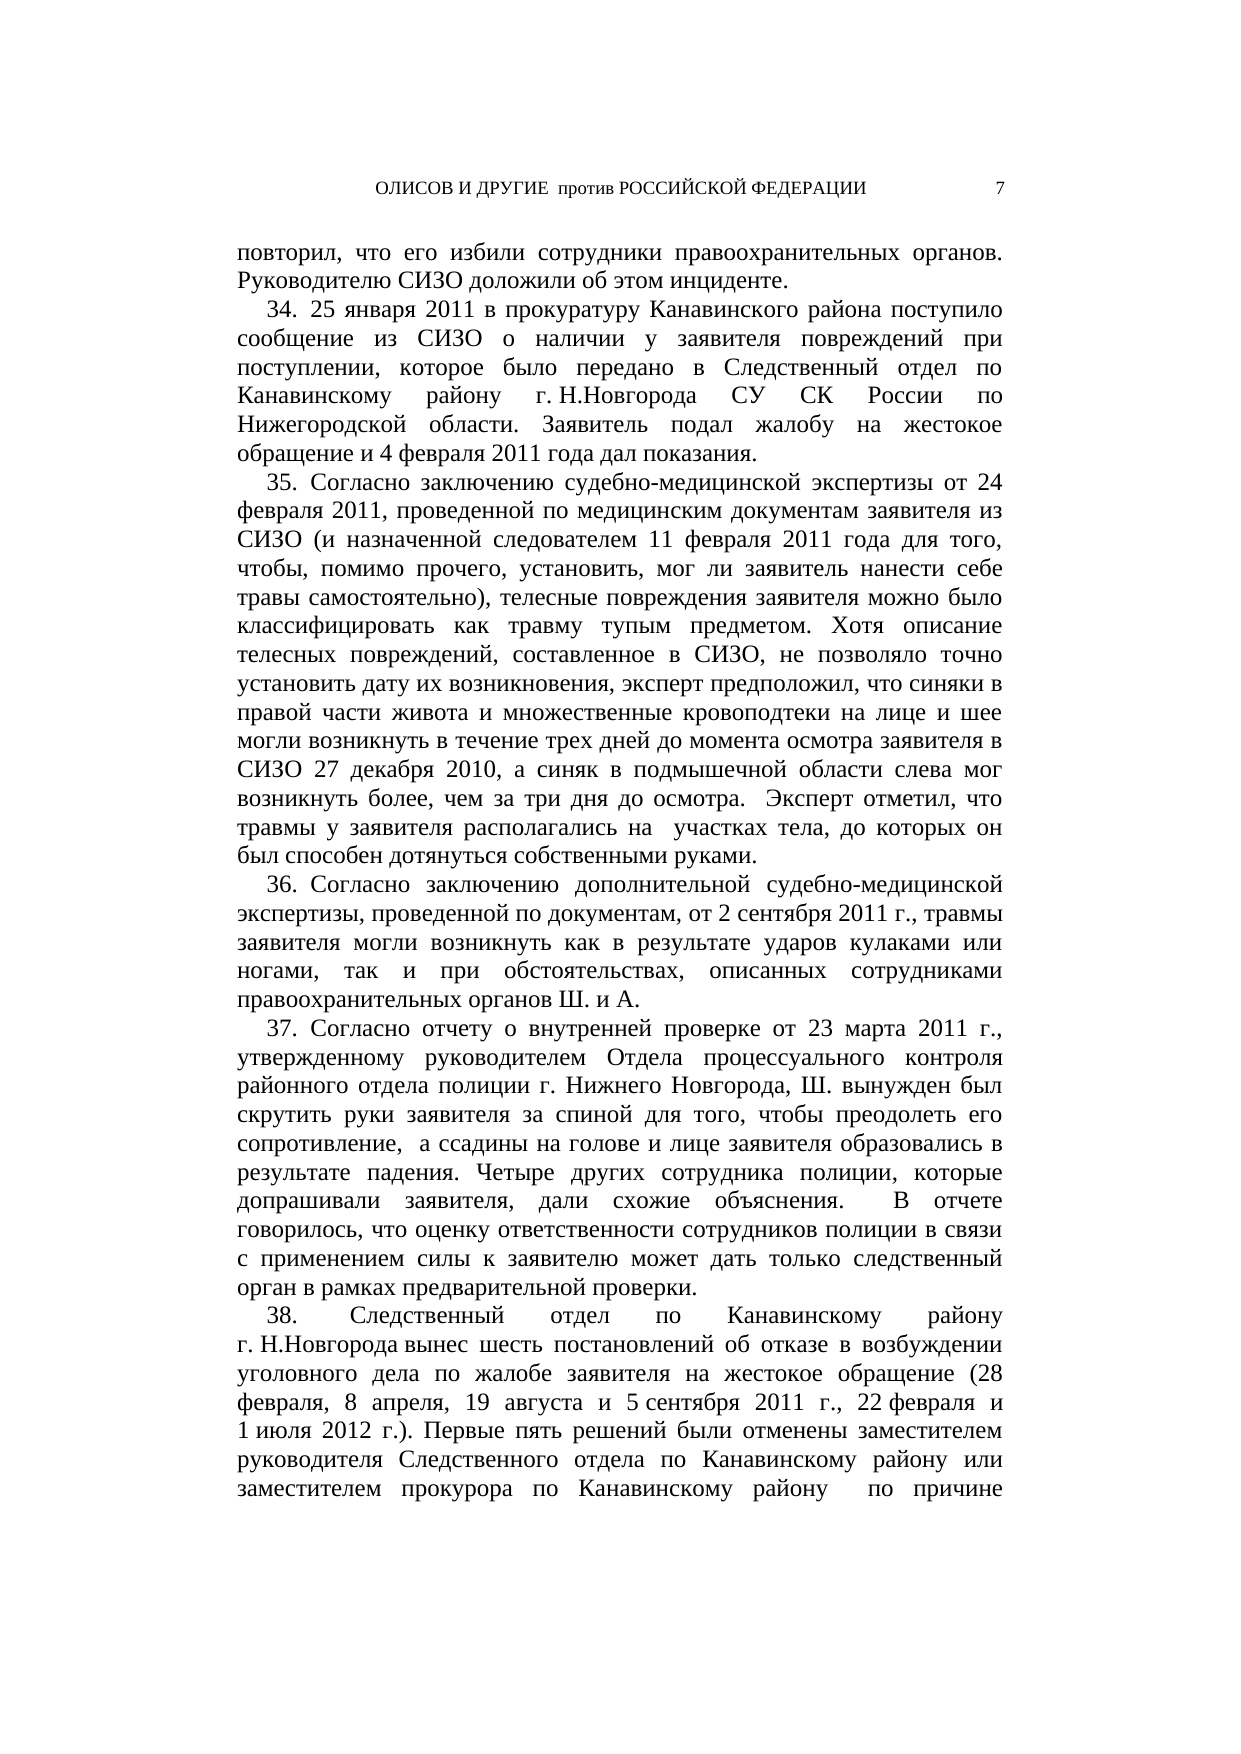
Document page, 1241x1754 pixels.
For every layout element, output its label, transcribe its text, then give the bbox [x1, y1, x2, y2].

text 35. Согласно заключению судебно-медицинской экспертизы от 24 февраля 2011, проведенной по медицинским документам заявителя из СИЗО (и назначенной следователем 11 февраля 2011 года для того, чтобы, помимо прочего, установить, мог ли заявитель нанести себе травы самостоятельно), телесные повреждения заявителя можно было классифицировать как травму тупым предметом. Хотя описание телесных повреждений, составленное в СИЗО, не позволяло точно установить дату их возникновения, эксперт предположил, что синяки в правой части живота и множественные кровоподтеки на лице и шее могли возникнуть в течение трех дней до момента осмотра заявителя в СИЗО 27 декабря 2010, а синяк в подмышечной области слева мог возникнуть более, чем за три дня до осмотра. Эксперт отметил, что травмы у заявителя располагались на участках тела, до которых он был способен дотянуться собственными руками. [237, 467, 1003, 869]
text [237, 1301, 1003, 1502]
text 37. Согласно отчету о внутренней проверке от 23 марта 2011 г., утвержденному руководителем Отдела процессуального контроля районного отдела полиции г. Нижнего Новгорода, Ш. вынужден был скрутить руки заявителя за спиной для того, чтобы преодолеть его сопротивление, а ссадины на голове и лице заявителя образовались в результате падения. Четыре других сотрудника полиции, которые допрашивали заявителя, дали схожие объяснения. В отчете говорилось, что оценку ответственности сотрудников полиции в связи с применением силы к заявителю может дать только следственный орган в рамках предварительной проверки. [237, 1013, 1003, 1301]
text 34. 25 января 2011 в прокуратуру Канавинского района поступило сообщение из СИЗО о наличии у заявителя повреждений при поступлении, которое было передано в Следственный отдел по Канавинскому району г. Н.Новгорода СУ СК России по Нижегородской области. Заявитель подал жалобу на жестокое обращение и 4 февраля 2011 года дал показания. [237, 294, 1003, 467]
text 36. Согласно заключению дополнительной судебно-медицинской экспертизы, проведенной по документам, от 2 сентября 2011 г., травмы заявителя могли возникнуть как в результате ударов кулаками или ногами, так и при обстоятельствах, описанных сотрудниками правоохранительных органов Ш. и А. [237, 869, 1003, 1013]
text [237, 237, 1003, 294]
